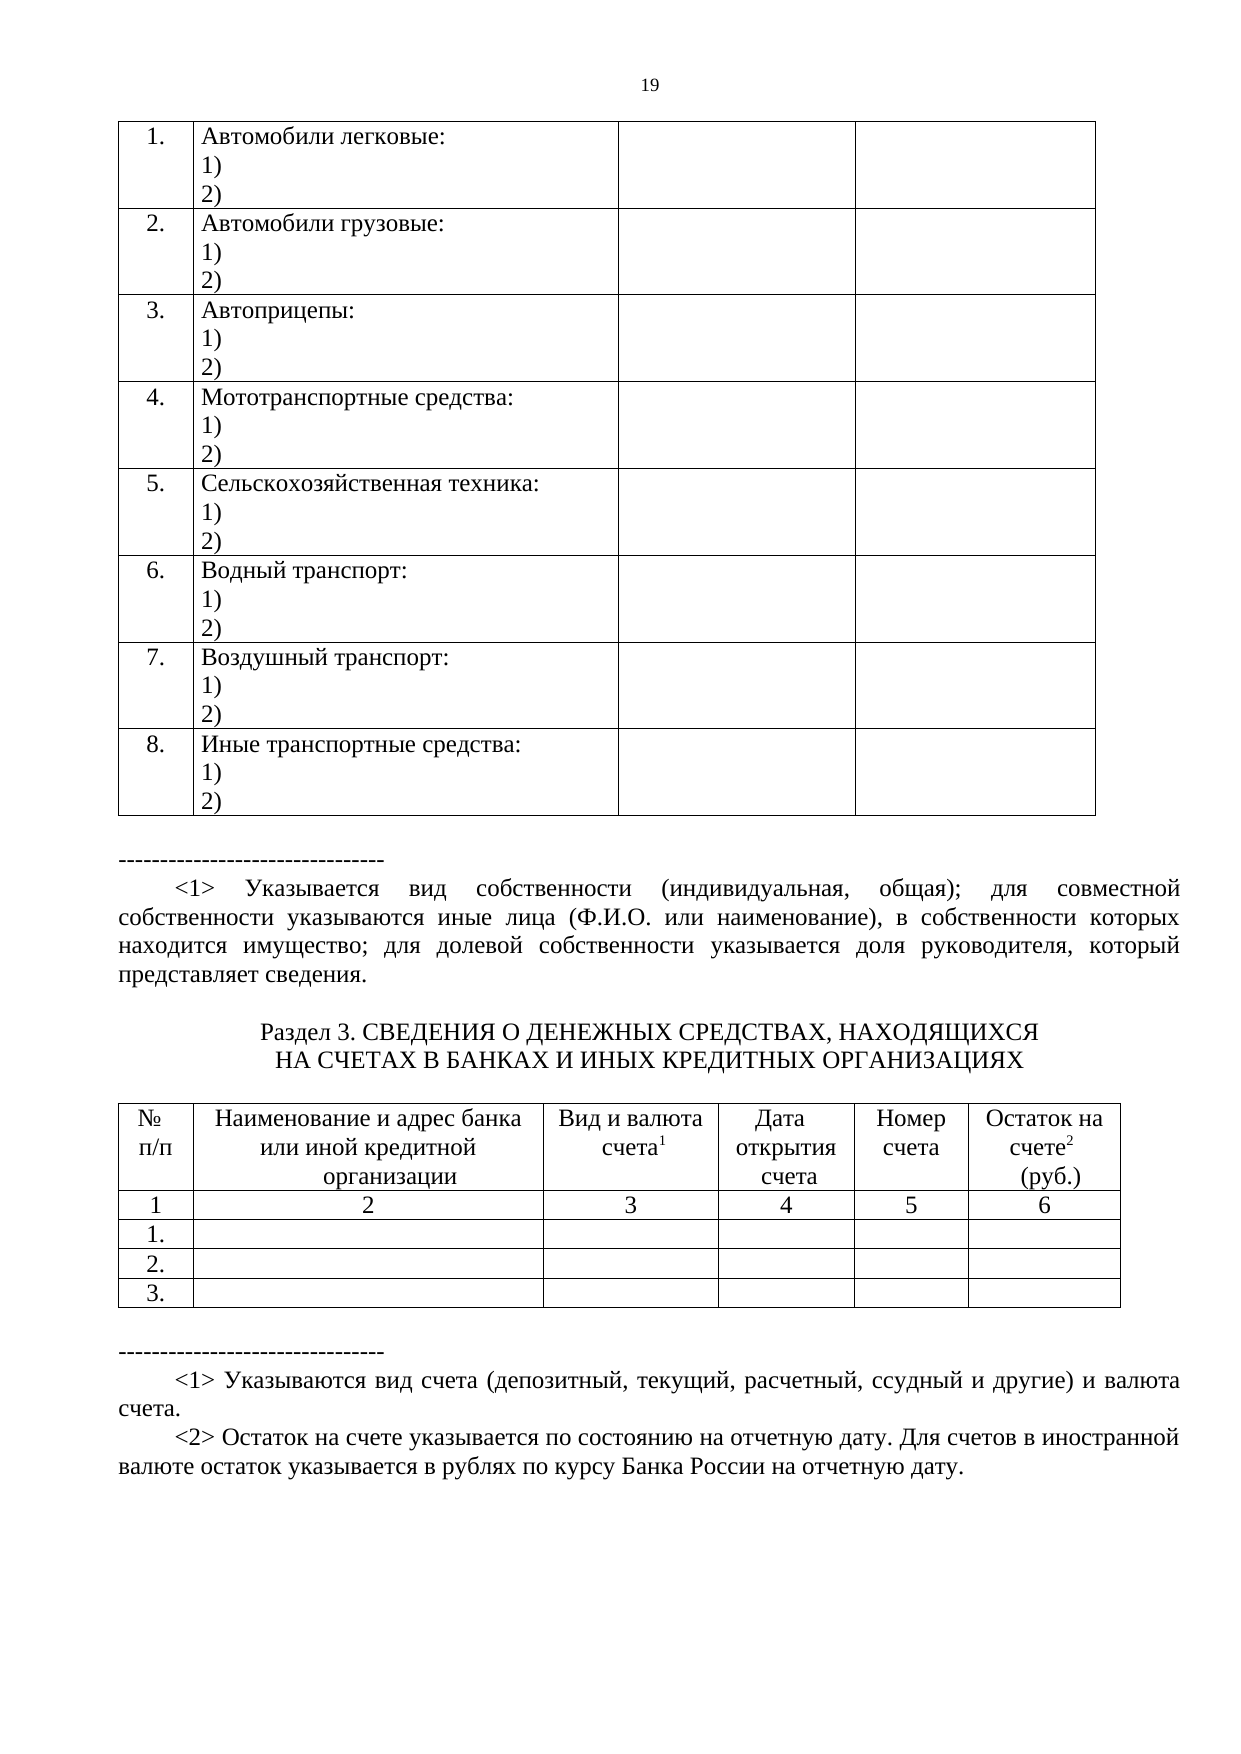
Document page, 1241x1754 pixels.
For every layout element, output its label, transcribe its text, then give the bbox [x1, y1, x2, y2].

table_cell [619, 729, 855, 815]
table_cell [194, 1279, 543, 1307]
table_cell [544, 1279, 718, 1307]
table_cell [856, 469, 1095, 554]
text -------------------------------- [118, 844, 1181, 873]
table_cell [544, 1220, 718, 1248]
table_cell 5 [855, 1191, 968, 1219]
table_cell [719, 1249, 854, 1277]
table_cell [855, 1279, 968, 1307]
text <2> Остаток на счете указывается по состоянию на отчетную дату. Для счетов в иностранной валюте остаток указывается в рублях по курсу Банка России на отчетную дату. [118, 1422, 1181, 1480]
table_cell [619, 643, 855, 728]
table_cell [856, 643, 1095, 728]
table_cell 1. [119, 122, 193, 207]
table_cell 3. [119, 1279, 193, 1307]
table_header Остаток на счете2 (руб.) [969, 1104, 1120, 1190]
table_cell [856, 382, 1095, 468]
table_cell [619, 209, 855, 294]
table_cell [619, 469, 855, 554]
table_cell 7. [119, 643, 193, 728]
table_cell [856, 209, 1095, 294]
text Раздел 3. СВЕДЕНИЯ О ДЕНЕЖНЫХ СРЕДСТВАХ, НАХОДЯЩИХСЯ [118, 1017, 1181, 1045]
table_cell [719, 1279, 854, 1307]
table_cell 6. [119, 556, 193, 641]
table_cell 1 [119, 1191, 193, 1219]
table_cell Воздушный транспорт: 1) 2) [194, 643, 618, 728]
table_cell [194, 1220, 543, 1248]
table_cell [969, 1249, 1120, 1277]
table_cell 6 [969, 1191, 1120, 1219]
table_cell Автомобили легковые: 1) 2) [194, 122, 618, 207]
table_header № п/п [119, 1104, 193, 1190]
table_cell 2 [194, 1191, 543, 1219]
table_cell 5. [119, 469, 193, 554]
table_cell [719, 1220, 854, 1248]
table_cell 2. [119, 209, 193, 294]
table_cell Автоприцепы: 1) 2) [194, 295, 618, 381]
table_cell [855, 1220, 968, 1248]
table_cell 3. [119, 295, 193, 381]
table_cell [619, 122, 855, 207]
text -------------------------------- [118, 1336, 1181, 1365]
text <1> Указываются вид счета (депозитный, текущий, расчетный, ссудный и другие) и валюта счета. [118, 1365, 1181, 1422]
table_cell Водный транспорт: 1) 2) [194, 556, 618, 641]
table_header Дата открытия счета [719, 1104, 854, 1190]
table_cell Сельскохозяйственная техника: 1) 2) [194, 469, 618, 554]
table_cell [856, 295, 1095, 381]
table_header Номер счета [855, 1104, 968, 1190]
table_cell [856, 729, 1095, 815]
table_cell [856, 122, 1095, 207]
table_cell [544, 1249, 718, 1277]
table_cell Мототранспортные средства: 1) 2) [194, 382, 618, 468]
table_header Вид и валюта счета1 [544, 1104, 718, 1190]
table_cell 8. [119, 729, 193, 815]
table_header Наименование и адрес банка или иной кредитной организации [194, 1104, 543, 1190]
table_cell [856, 556, 1095, 641]
table_cell [969, 1220, 1120, 1248]
table_cell 1. [119, 1220, 193, 1248]
table_cell 4. [119, 382, 193, 468]
table_cell 3 [544, 1191, 718, 1219]
text НА СЧЕТАХ В БАНКАХ И ИНЫХ КРЕДИТНЫХ ОРГАНИЗАЦИЯХ [118, 1045, 1181, 1074]
table_cell [194, 1249, 543, 1277]
table_cell [619, 382, 855, 468]
table_cell Иные транспортные средства: 1) 2) [194, 729, 618, 815]
table_cell Автомобили грузовые: 1) 2) [194, 209, 618, 294]
table_cell [855, 1249, 968, 1277]
table_cell 2. [119, 1249, 193, 1277]
table_cell [619, 295, 855, 381]
table_cell 4 [719, 1191, 854, 1219]
table_cell [969, 1279, 1120, 1307]
table_cell [619, 556, 855, 641]
text <1> Указывается вид собственности (индивидуальная, общая); для совместной собственности указываются иные лица (Ф.И.О. или наименование), в собственности которых находится имущество; для долевой собственности указывается доля руководителя, который представляет сведения. [118, 873, 1181, 988]
